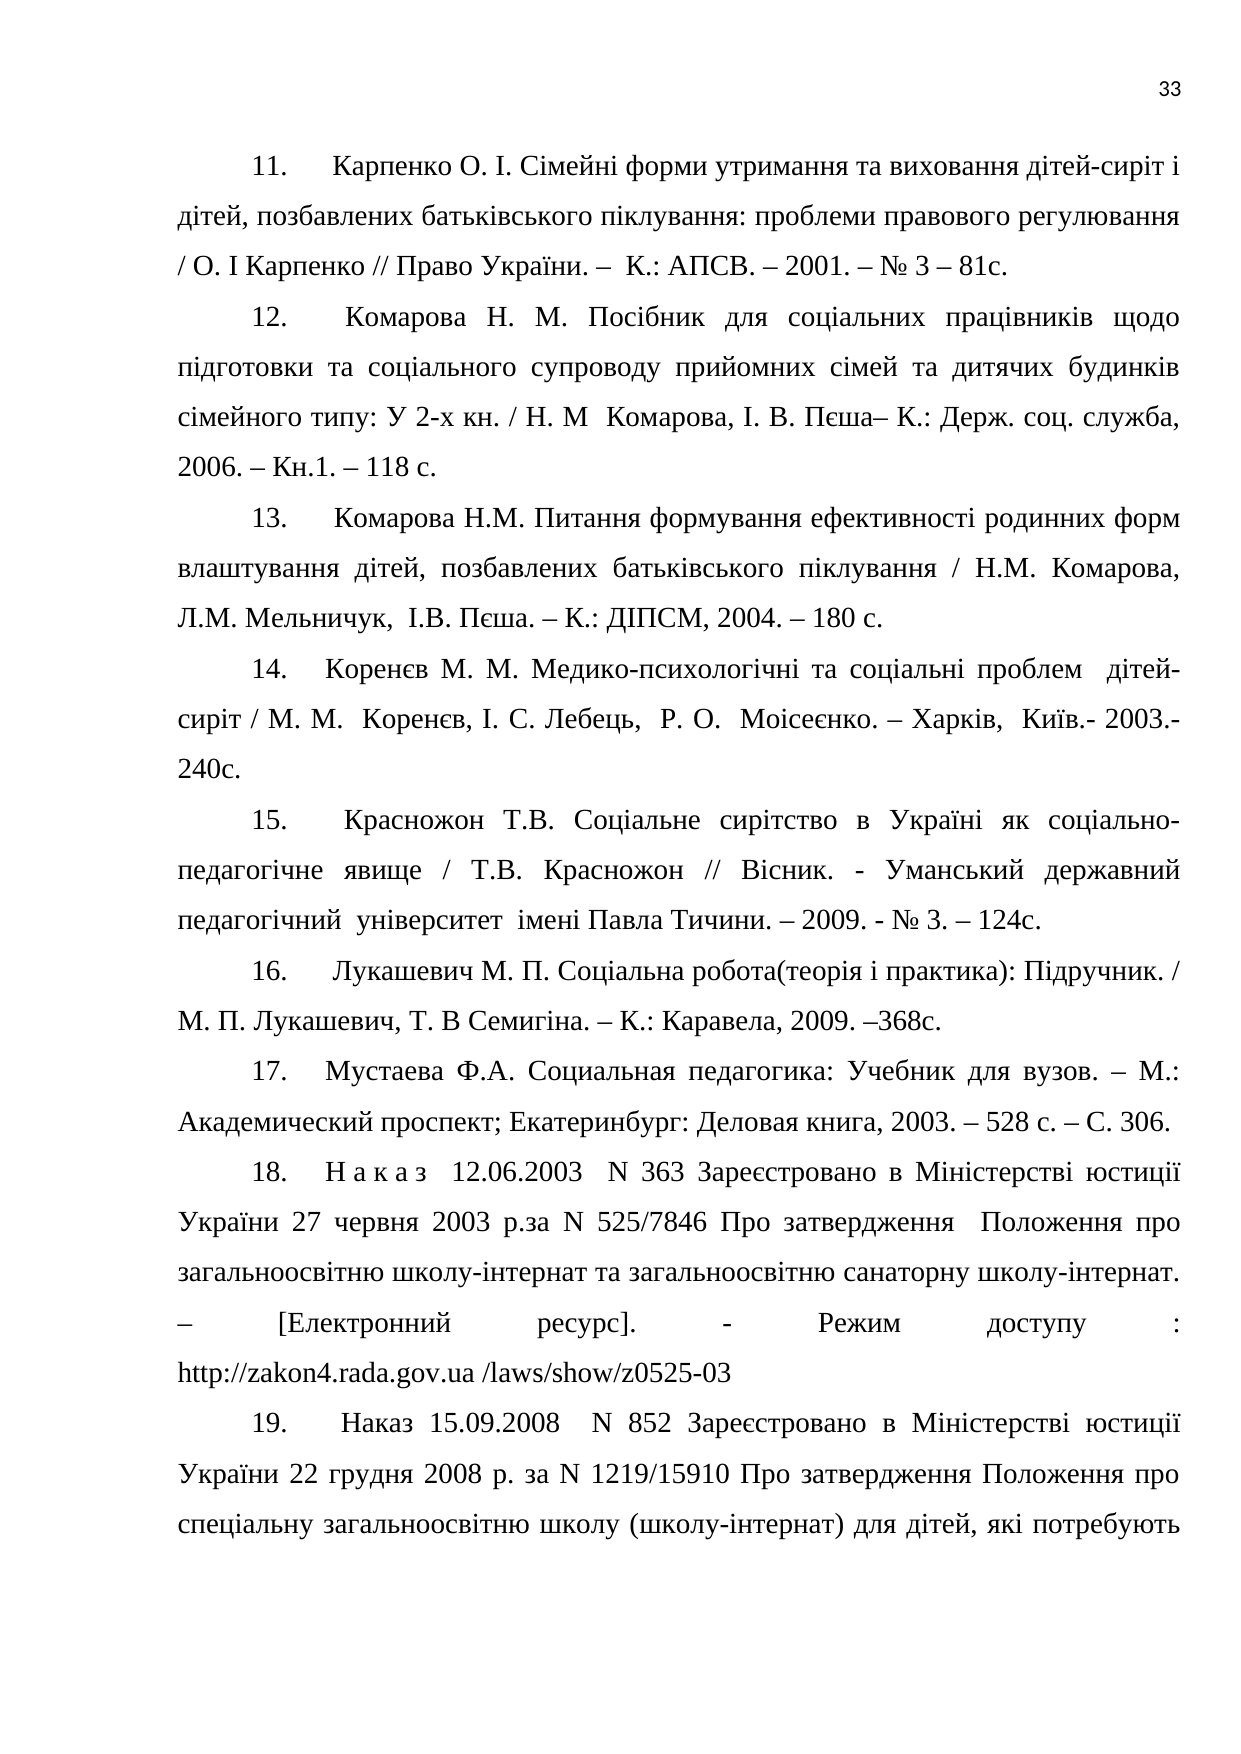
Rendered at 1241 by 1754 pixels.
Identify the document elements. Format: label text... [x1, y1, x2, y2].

list Мустаева Ф.А. Социальная педагогика: Учебник для вузов. – М.: Академический проспект; Екатеринбург: Деловая книга, 2003. – 528 с. – С. 306. [177, 1053, 1181, 1137]
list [177, 1406, 1181, 1540]
list Коренєв М. М. Медико-психологічні та соціальні проблем дітей-сиріт / М. М. Коренєв, І. С. Лебець, Р. О. Моісеєнко. – Харків, Київ.- 2003.- 240с. [177, 651, 1181, 785]
list Красножон Т.В. Соціальне сирітство в Україні як соціально-педагогічне явище / Т.В. Красножон // Вісник. - Уманський державний педагогічний університет імені Павла Тичини. – 2009. - № 3. – 124с. [177, 802, 1181, 936]
list Комарова Н.М. Питання формування ефективності родинних форм влаштування дітей, позбавлених батьківського піклування / Н.М. Комарова, Л.М. Мельничук, І.В. Пєша. – К.: ДІПСМ, 2004. – 180 с. [177, 500, 1181, 634]
list Лукашевич М. П. Соціальна робота(теорія і практика): Підручник. / М. П. Лукашевич, Т. В Семигіна. – К.: Каравела, 2009. –368с. [177, 953, 1181, 1037]
list Н а к а з 12.06.2003 N 363 Зареєстровано в Міністерстві юстиції України 27 червня 2003 р.за N 525/7846 Про затвердження Положення про загальноосвітню школу-інтернат та загальноосвітню санаторну школу-інтернат. – [Електронний ресурс]. - Режим доступу : http://zakon4.rada.gov.ua /laws/show/z0525-03 [177, 1154, 1181, 1389]
list Комарова Н. М. Посібник для соціальних працівників щодо підготовки та соціального супроводу прийомних сімей та дитячих будинків сімейного типу: У 2-х кн. / Н. М Комарова, І. В. Пєша– К.: Держ. соц. служба, 2006. – Кн.1. – 118 с. [177, 299, 1181, 483]
list Карпенко О. І. Сімейні форми утримання та виховання дітей-сиріт і дітей, позбавлених батьківського піклування: проблеми правового регулювання / О. І Карпенко // Право України. – К.: АПСВ. – 2001. – № 3 – 81с. [177, 148, 1181, 282]
